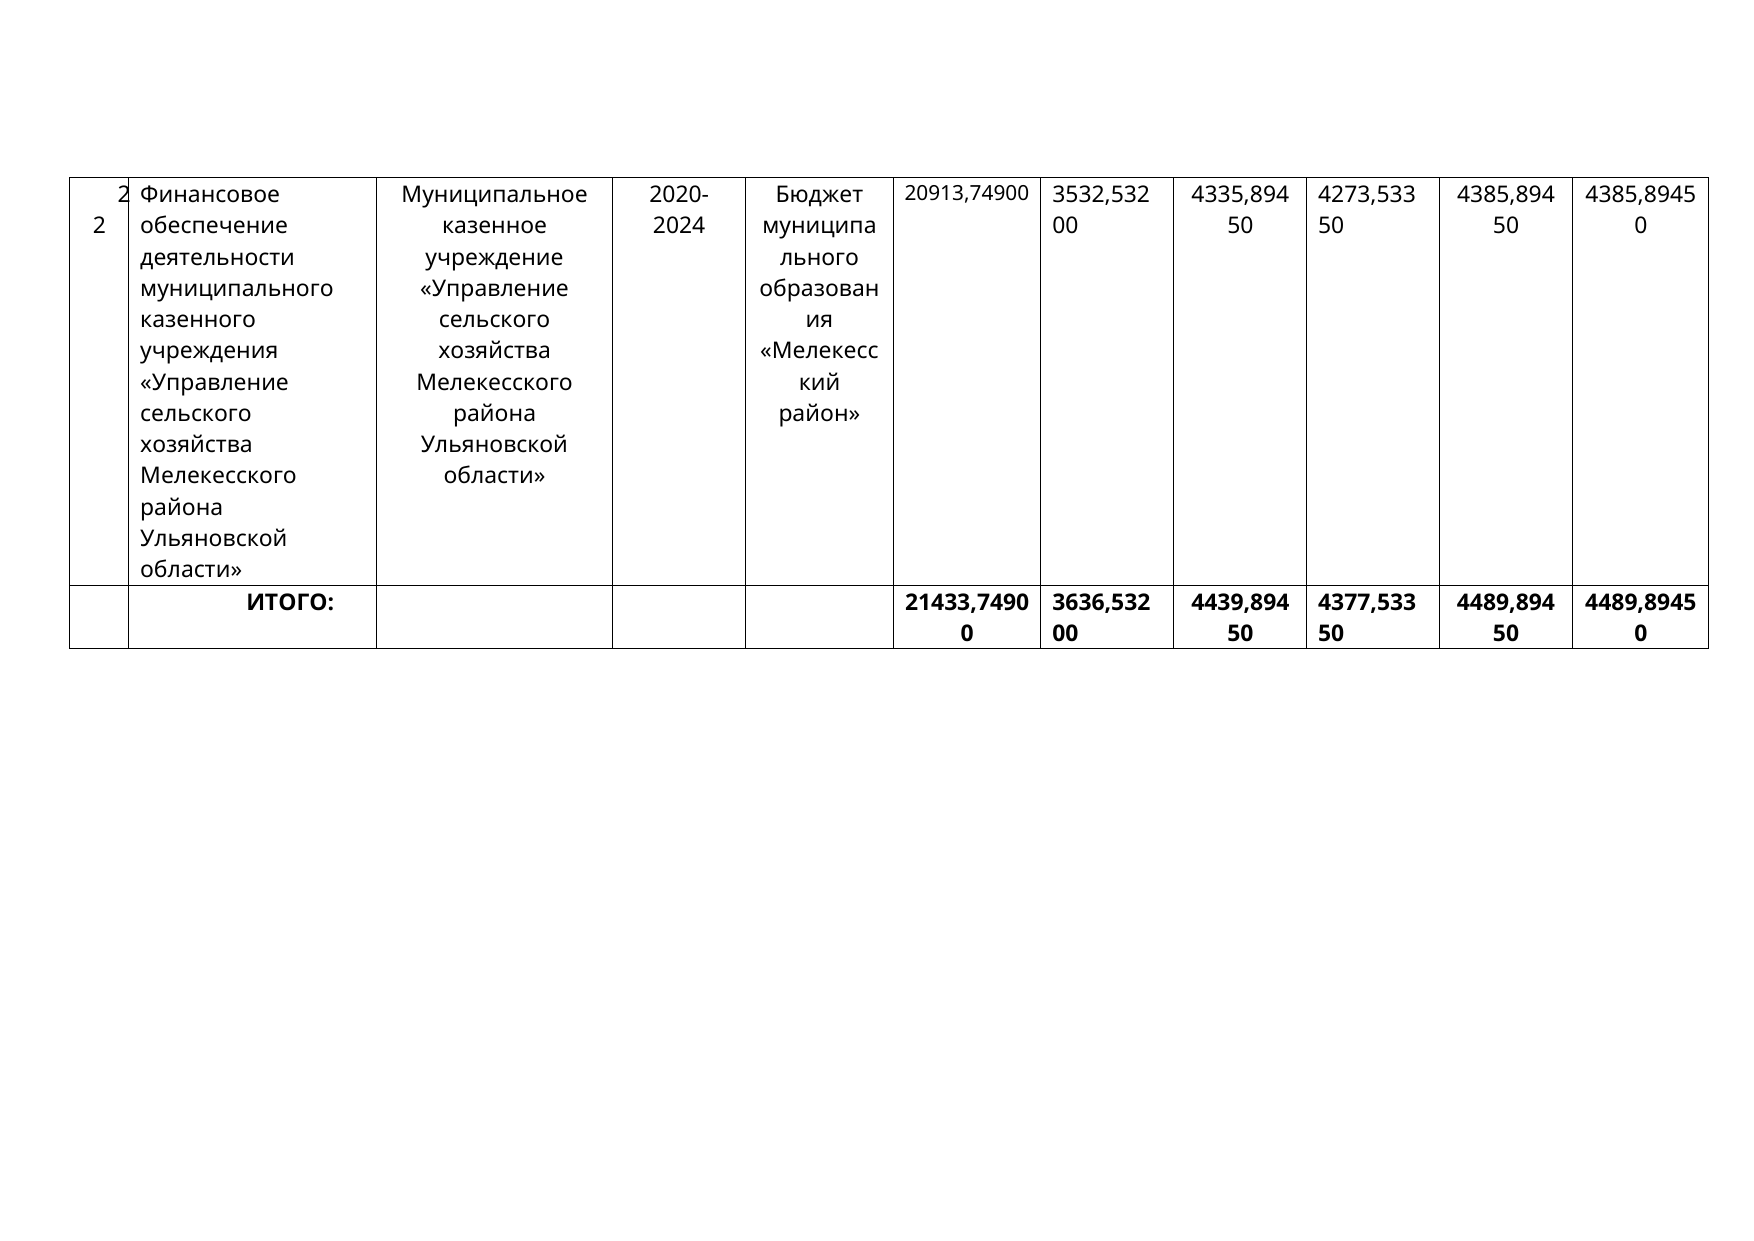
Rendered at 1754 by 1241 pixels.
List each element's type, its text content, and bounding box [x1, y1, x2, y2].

table_cell [746, 586, 893, 648]
table_cell [70, 586, 128, 648]
table_cell ИТОГО: [129, 586, 376, 648]
table_cell 4335,89450 [1174, 178, 1306, 584]
table_cell 3636,53200 [1041, 586, 1173, 648]
table_cell 4377,53350 [1307, 586, 1439, 648]
table_cell [377, 586, 612, 648]
table_cell 4385,89450 [1573, 178, 1708, 584]
table_cell 4489,89450 [1573, 586, 1708, 648]
table_cell 20913,74900 [894, 178, 1040, 584]
table_cell [613, 586, 745, 648]
table_cell 2020-2024 [613, 178, 745, 584]
table_cell 4439,89450 [1174, 586, 1306, 648]
table_cell 4489,89450 [1440, 586, 1572, 648]
table_cell 4385,89450 [1440, 178, 1572, 584]
table_cell 3532,53200 [1041, 178, 1173, 584]
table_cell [377, 178, 612, 584]
table_cell Бюджет муниципального образования «Мелекесский район» [746, 178, 893, 584]
table_cell 4273,53350 [1307, 178, 1439, 584]
table_cell 22 [70, 178, 128, 584]
table_cell Финансовое обеспечение деятельности муниципального казенного учреждения «Управление сельского хозяйства Мелекесского района Ульяновской области» [129, 178, 376, 584]
table_cell 21433,74900 [894, 586, 1040, 648]
